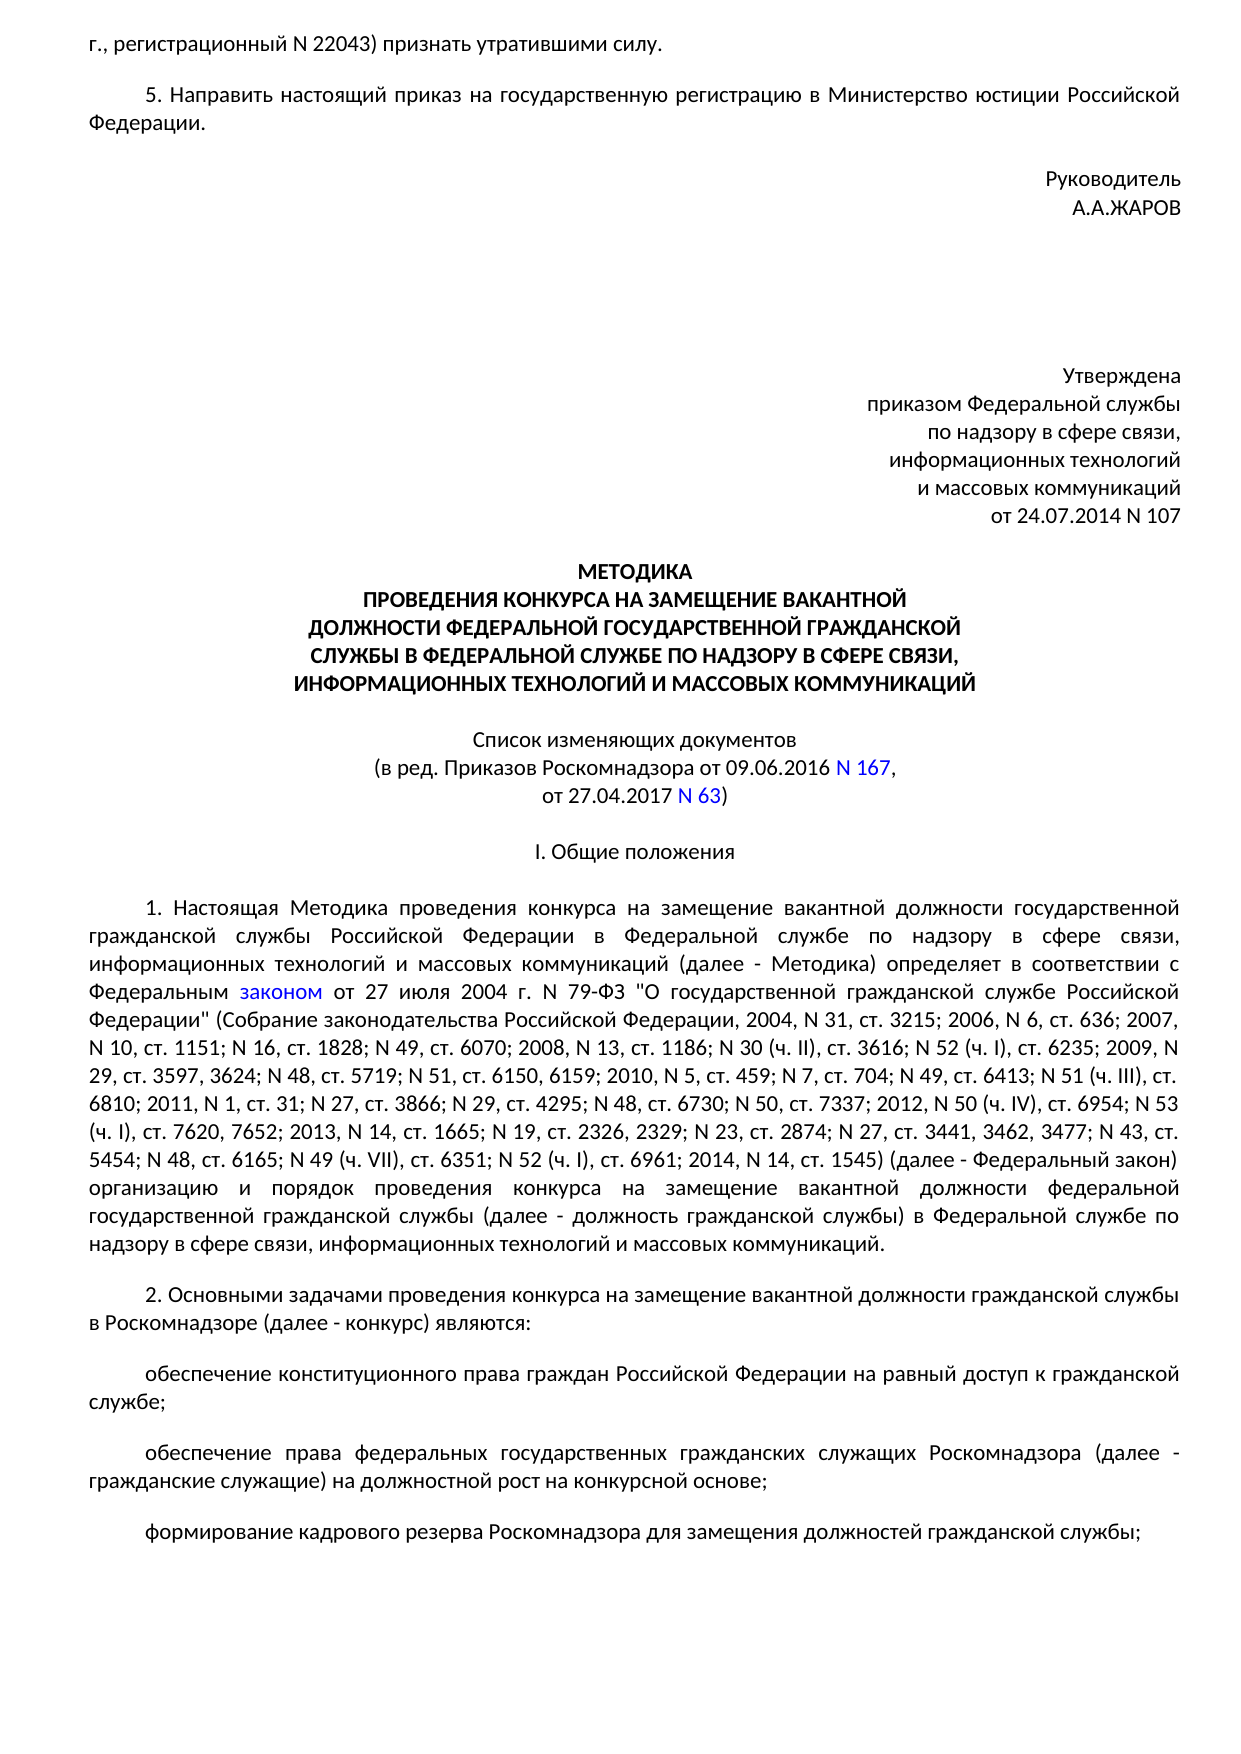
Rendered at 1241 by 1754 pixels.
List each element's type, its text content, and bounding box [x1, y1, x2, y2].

text информационных технологий [89, 445, 1181, 473]
title ДОЛЖНОСТИ ФЕДЕРАЛЬНОЙ ГОСУДАРСТВЕННОЙ ГРАЖДАНСКОЙ [89, 613, 1181, 641]
text 5. Направить настоящий приказ на государственную регистрацию в Министерство юстиции Российской Федерации. [89, 81, 1181, 137]
text 2. Основными задачами проведения конкурса на замещение вакантной должности гражданской службы в Роскомнадзоре (далее - конкурс) являются: [89, 1280, 1181, 1336]
text 1. Настоящая Методика проведения конкурса на замещение вакантной должности государственной гражданской службы Российской Федерации в Федеральной службе по надзору в сфере связи, информационных технологий и массовых коммуникаций (далее - Методика) определяет в соответствии с Федеральным законом от 27 июля 2004 г. N 79-ФЗ "О государственной гражданской службе Российской Федерации" (Собрание законодательства Российской Федерации, 2004, N 31, ст. 3215; 2006, N 6, ст. 636; 2007, N 10, ст. 1151; N 16, ст. 1828; N 49, ст. 6070; 2008, N 13, ст. 1186; N 30 (ч. II), ст. 3616; N 52 (ч. I), ст. 6235; 2009, N 29, ст. 3597, 3624; N 48, ст. 5719; N 51, ст. 6150, 6159; 2010, N 5, ст. 459; N 7, ст. 704; N 49, ст. 6413; N 51 (ч. III), ст. 6810; 2011, N 1, ст. 31; N 27, ст. 3866; N 29, ст. 4295; N 48, ст. 6730; N 50, ст. 7337; 2012, N 50 (ч. IV), ст. 6954; N 53 (ч. I), ст. 7620, 7652; 2013, N 14, ст. 1665; N 19, ст. 2326, 2329; N 23, ст. 2874; N 27, ст. 3441, 3462, 3477; N 43, ст. 5454; N 48, ст. 6165; N 49 (ч. VII), ст. 6351; N 52 (ч. I), ст. 6961; 2014, N 14, ст. 1545) (далее - Федеральный закон) организацию и порядок проведения конкурса на замещение вакантной должности федеральной государственной гражданской службы (далее - должность гражданской службы) в Федеральной службе по надзору в сфере связи, информационных технологий и массовых коммуникаций. [89, 893, 1181, 1257]
title МЕТОДИКА [89, 557, 1181, 585]
text и массовых коммуникаций [89, 473, 1181, 501]
text Руководитель [89, 164, 1181, 193]
text приказом Федеральной службы [89, 389, 1181, 417]
title ПРОВЕДЕНИЯ КОНКУРСА НА ЗАМЕЩЕНИЕ ВАКАНТНОЙ [89, 585, 1181, 613]
text (в ред. Приказов Роскомнадзора от 09.06.2016 N 167, [89, 753, 1181, 781]
title СЛУЖБЫ В ФЕДЕРАЛЬНОЙ СЛУЖБЕ ПО НАДЗОРУ В СФЕРЕ СВЯЗИ, [89, 641, 1181, 669]
text Утверждена [89, 361, 1181, 389]
text Список изменяющих документов [89, 725, 1181, 753]
text обеспечение конституционного права граждан Российской Федерации на равный доступ к гражданской службе; [89, 1359, 1181, 1415]
text от 24.07.2014 N 107 [89, 501, 1181, 529]
text от 27.04.2017 N 63) [89, 781, 1181, 809]
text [89, 29, 1181, 58]
text I. Общие положения [89, 837, 1181, 865]
text формирование кадрового резерва Роскомнадзора для замещения должностей гражданской службы; [89, 1517, 1181, 1545]
text А.А.ЖАРОВ [89, 193, 1181, 221]
title ИНФОРМАЦИОННЫХ ТЕХНОЛОГИЙ И МАССОВЫХ КОММУНИКАЦИЙ [89, 669, 1181, 697]
text обеспечение права федеральных государственных гражданских служащих Роскомнадзора (далее - гражданские служащие) на должностной рост на конкурсной основе; [89, 1438, 1181, 1494]
text по надзору в сфере связи, [89, 417, 1181, 445]
